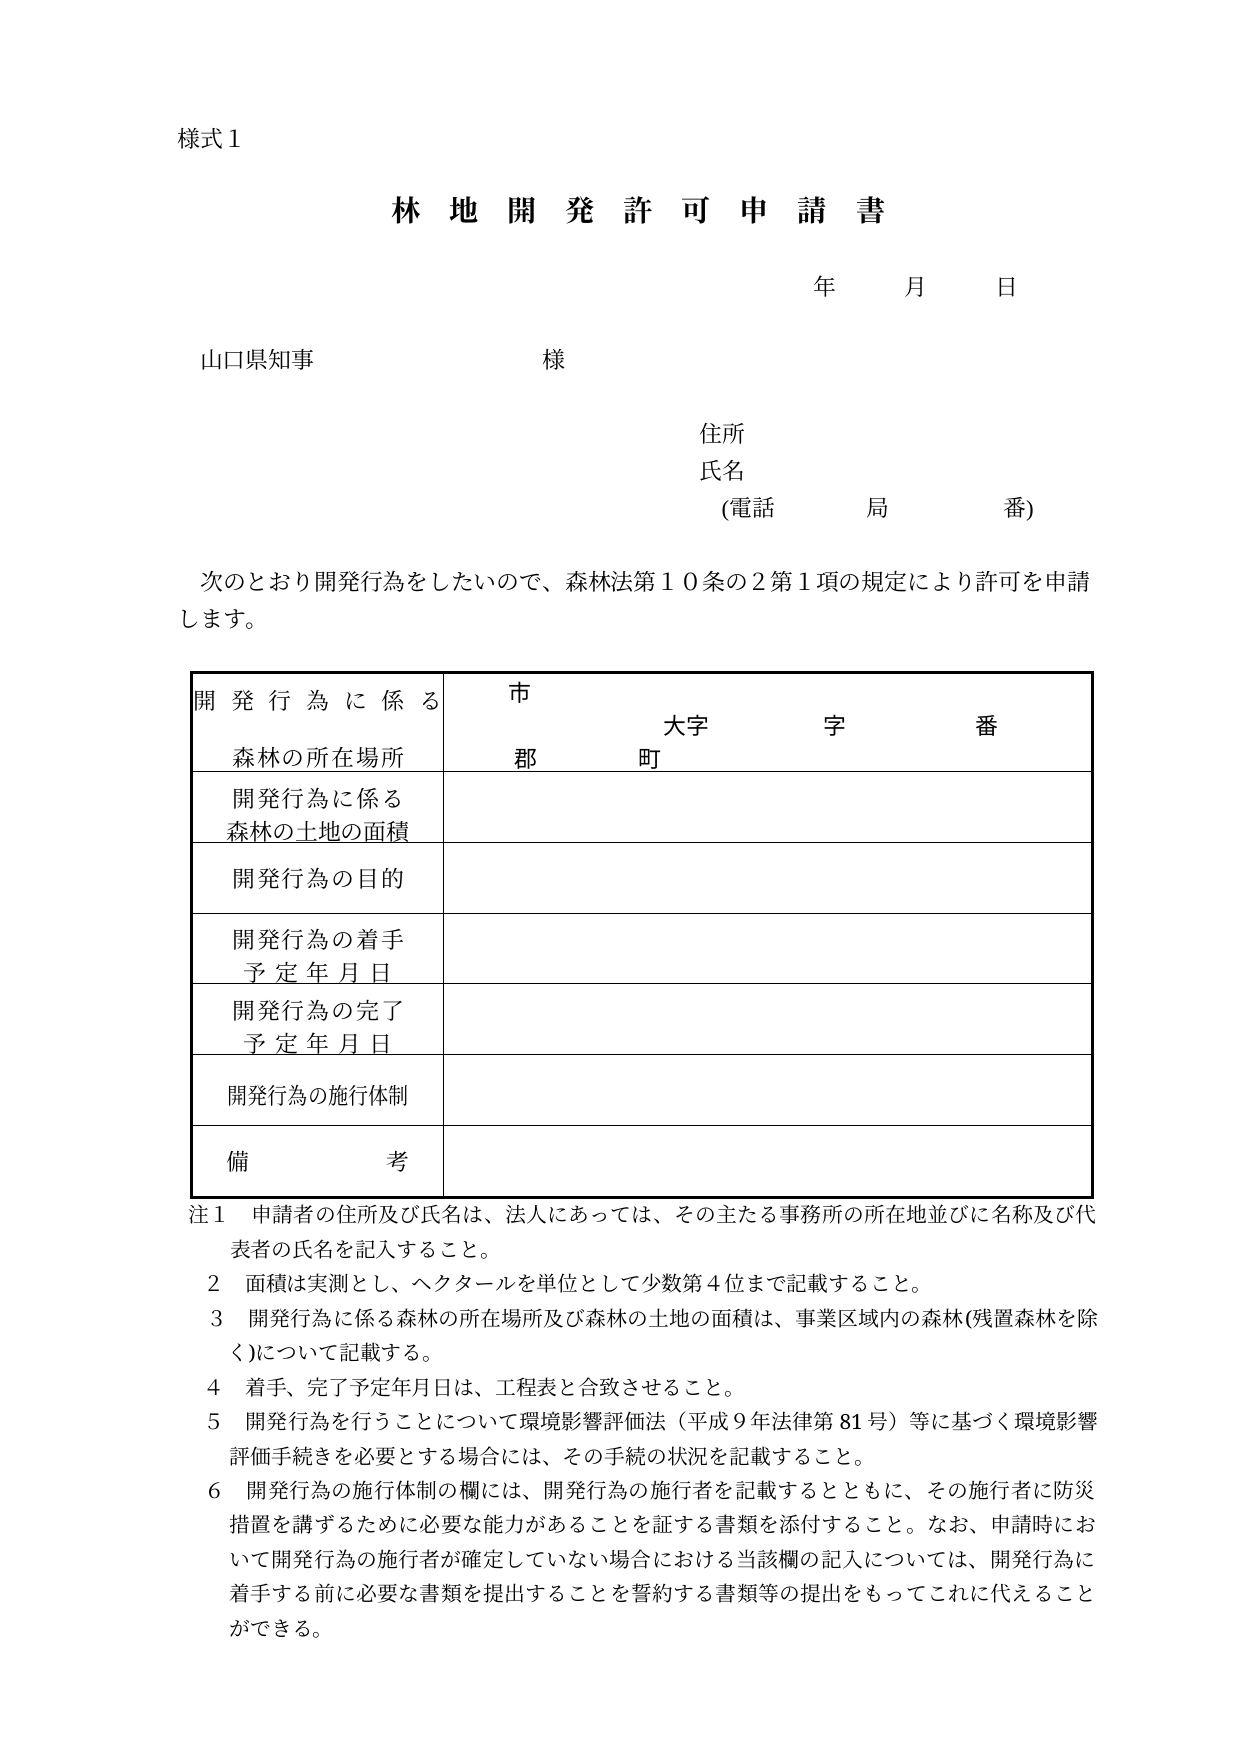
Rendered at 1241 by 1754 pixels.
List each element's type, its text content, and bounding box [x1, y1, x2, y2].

text 次のとおり開発行為をしたいので、森林法第１０条の２第１項の規定により許可を申請 [177, 561, 1098, 597]
text (電話 局 番) [177, 487, 1098, 524]
text ６ 開発行為の施行体制の欄には、開発行為の施行者を記載するとともに、その施行者に防災措置を講ずるために必要な能力があることを証する書類を添付すること。なお、申請時において開発行為の施行者が確定していない場合における当該欄の記入については、開発行為に着手する前に必要な書類を提出することを誓約する書類等の提出をもってこれに代えることができる。 [177, 1474, 1098, 1642]
table_cell 開発行為の着手 予定年月日 [193, 914, 443, 983]
text 様式１ [177, 118, 1098, 155]
table_cell [444, 1126, 1091, 1196]
table_header 市 大字 字 番 郡 町 [444, 674, 1091, 771]
table_cell 備 考 [193, 1126, 443, 1196]
text 山口県知事 様 [177, 339, 1098, 376]
table_cell [444, 1055, 1091, 1125]
text 氏名 [177, 450, 1098, 487]
table_cell 開発行為の完了 予定年月日 [193, 984, 443, 1054]
table_cell [444, 914, 1091, 983]
text 注１ 申請者の住所及び氏名は、法人にあっては、その主たる事務所の所在地並びに名称及び代表者の氏名を記入すること。 [188, 1199, 1098, 1263]
table_cell 開発行為の施行体制 [193, 1055, 443, 1125]
text ３ 開発行為に係る森林の所在場所及び森林の土地の面積は、事業区域内の森林(残置森林を除く)について記載する。 [207, 1302, 1098, 1367]
text ４ 着手、完了予定年月日は、工程表と合致させること。 [177, 1371, 1098, 1401]
text ５ 開発行為を行うことについて環境影響評価法（平成９年法律第81号）等に基づく環境影響評価手続きを必要とする場合には、その手続の状況を記載すること。 [177, 1406, 1098, 1470]
text します。 [177, 597, 1098, 634]
table_cell 開発行為の目的 [193, 843, 443, 912]
text 林 地 開 発 許 可 申 請 書 [177, 192, 1098, 229]
table_cell 開発行為に係る 森林の土地の面積 [193, 772, 443, 842]
table_cell [444, 772, 1091, 842]
text ２ 面積は実測とし、ヘクタールを単位として少数第４位まで記載すること。 [177, 1268, 1098, 1297]
table_cell [444, 843, 1091, 912]
table_cell [444, 984, 1091, 1054]
text 年 月 日 [177, 266, 1098, 302]
table_header 開発行為に係る 森林の所在場所 [193, 674, 443, 771]
text 住所 [177, 413, 1098, 450]
